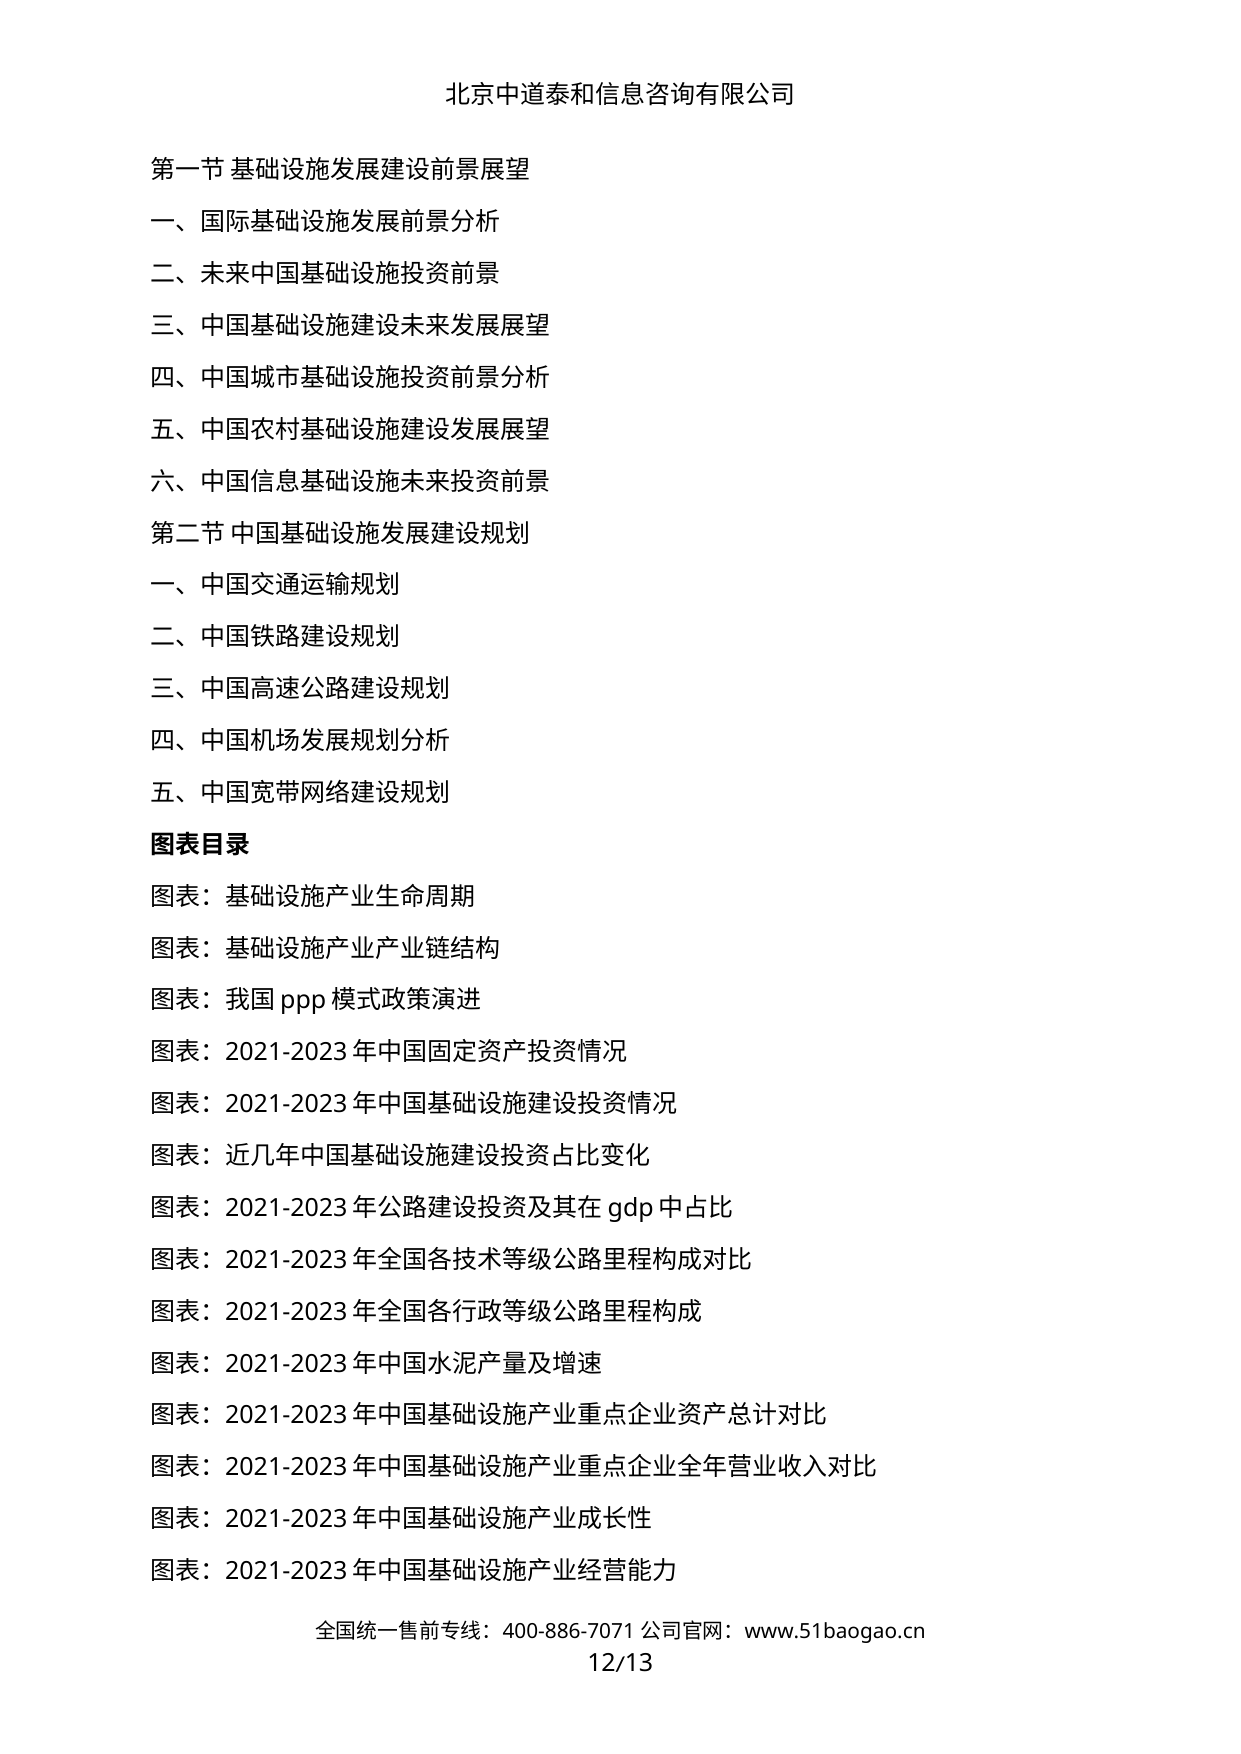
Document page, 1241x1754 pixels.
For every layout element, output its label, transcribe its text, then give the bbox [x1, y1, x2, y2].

text 第二节 中国基础设施发展建设规划 [150, 513, 1090, 549]
text 第一节 基础设施发展建设前景展望 [150, 150, 1090, 186]
text 图表：2021-2023年全国各行政等级公路里程构成 [150, 1291, 1090, 1327]
text 图表：2021-2023年中国基础设施产业重点企业全年营业收入对比 [150, 1447, 1090, 1483]
text 图表：2021-2023年中国固定资产投资情况 [150, 1032, 1090, 1068]
text 图表：基础设施产业生命周期 [150, 876, 1090, 912]
text 图表：2021-2023年中国基础设施产业经营能力 [150, 1551, 1090, 1587]
text 图表：2021-2023年中国基础设施产业重点企业资产总计对比 [150, 1395, 1090, 1431]
text 三、中国高速公路建设规划 [150, 669, 1090, 705]
text 二、未来中国基础设施投资前景 [150, 254, 1090, 290]
text 六、中国信息基础设施未来投资前景 [150, 461, 1090, 497]
text 三、中国基础设施建设未来发展展望 [150, 306, 1090, 342]
text 图表：我国ppp模式政策演进 [150, 980, 1090, 1016]
text 图表：2021-2023年全国各技术等级公路里程构成对比 [150, 1239, 1090, 1276]
text 一、国际基础设施发展前景分析 [150, 202, 1090, 238]
text 五、中国农村基础设施建设发展展望 [150, 409, 1090, 446]
text 二、中国铁路建设规划 [150, 617, 1090, 653]
text 一、中国交通运输规划 [150, 565, 1090, 601]
text 图表：2021-2023年公路建设投资及其在gdp中占比 [150, 1187, 1090, 1224]
text 图表目录 [150, 824, 1090, 861]
text 图表：2021-2023年中国基础设施产业成长性 [150, 1499, 1090, 1535]
text 图表：近几年中国基础设施建设投资占比变化 [150, 1136, 1090, 1172]
text 五、中国宽带网络建设规划 [150, 772, 1090, 809]
text 四、中国机场发展规划分析 [150, 721, 1090, 757]
text 图表：2021-2023年中国水泥产量及增速 [150, 1343, 1090, 1379]
text 图表：基础设施产业产业链结构 [150, 928, 1090, 964]
text 四、中国城市基础设施投资前景分析 [150, 357, 1090, 394]
text 图表：2021-2023年中国基础设施建设投资情况 [150, 1084, 1090, 1120]
